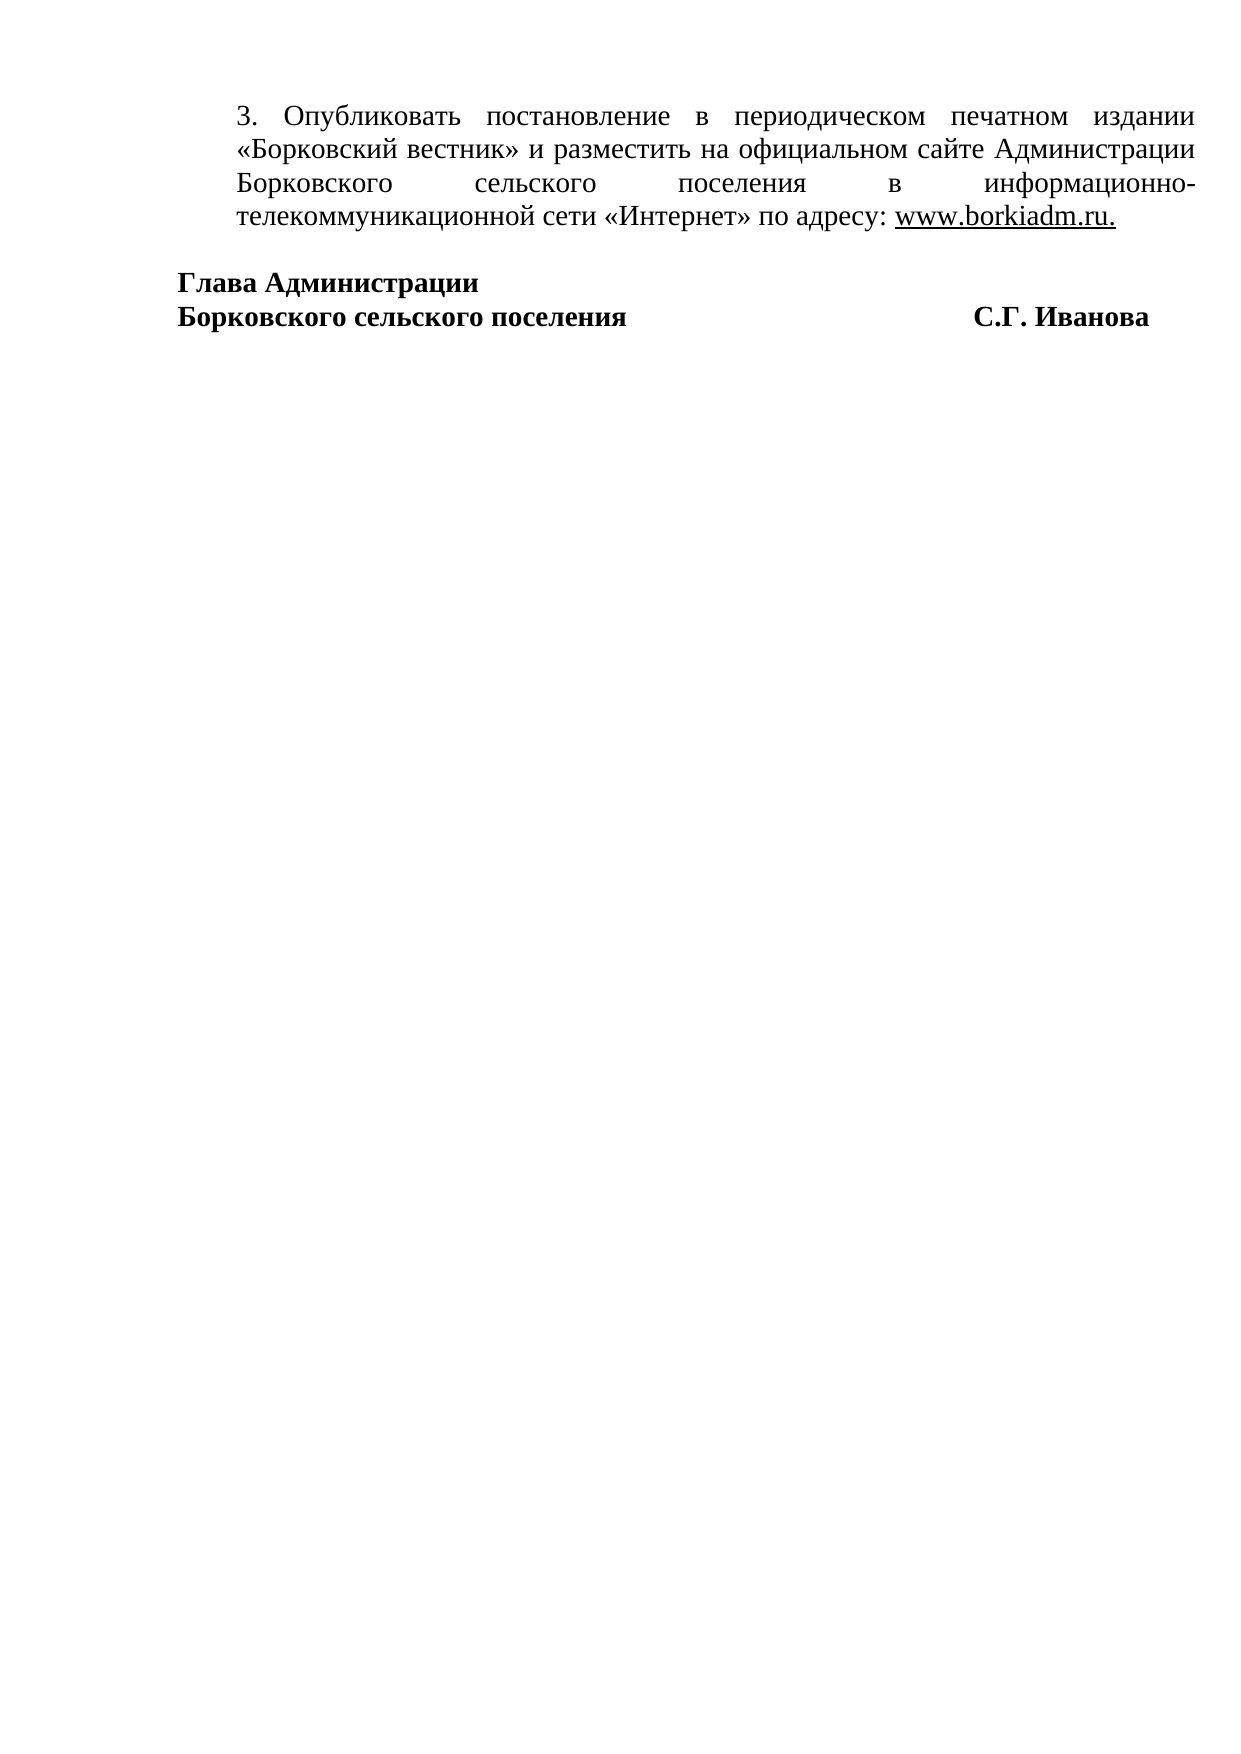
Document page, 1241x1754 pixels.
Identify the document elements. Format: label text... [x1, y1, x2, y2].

title 3. Опубликовать постановление в периодическом печатном издании «Борковский вестник» и разместить на официальном сайте Администрации Борковского сельского поселения в информационно-телекоммуникационной сети «Интернет» по адресу: www.borkiadm.ru. [236, 98, 1196, 232]
text Глава Администрации [177, 265, 1196, 299]
text Борковского сельского поселения С.Г. Иванова [177, 299, 1196, 332]
